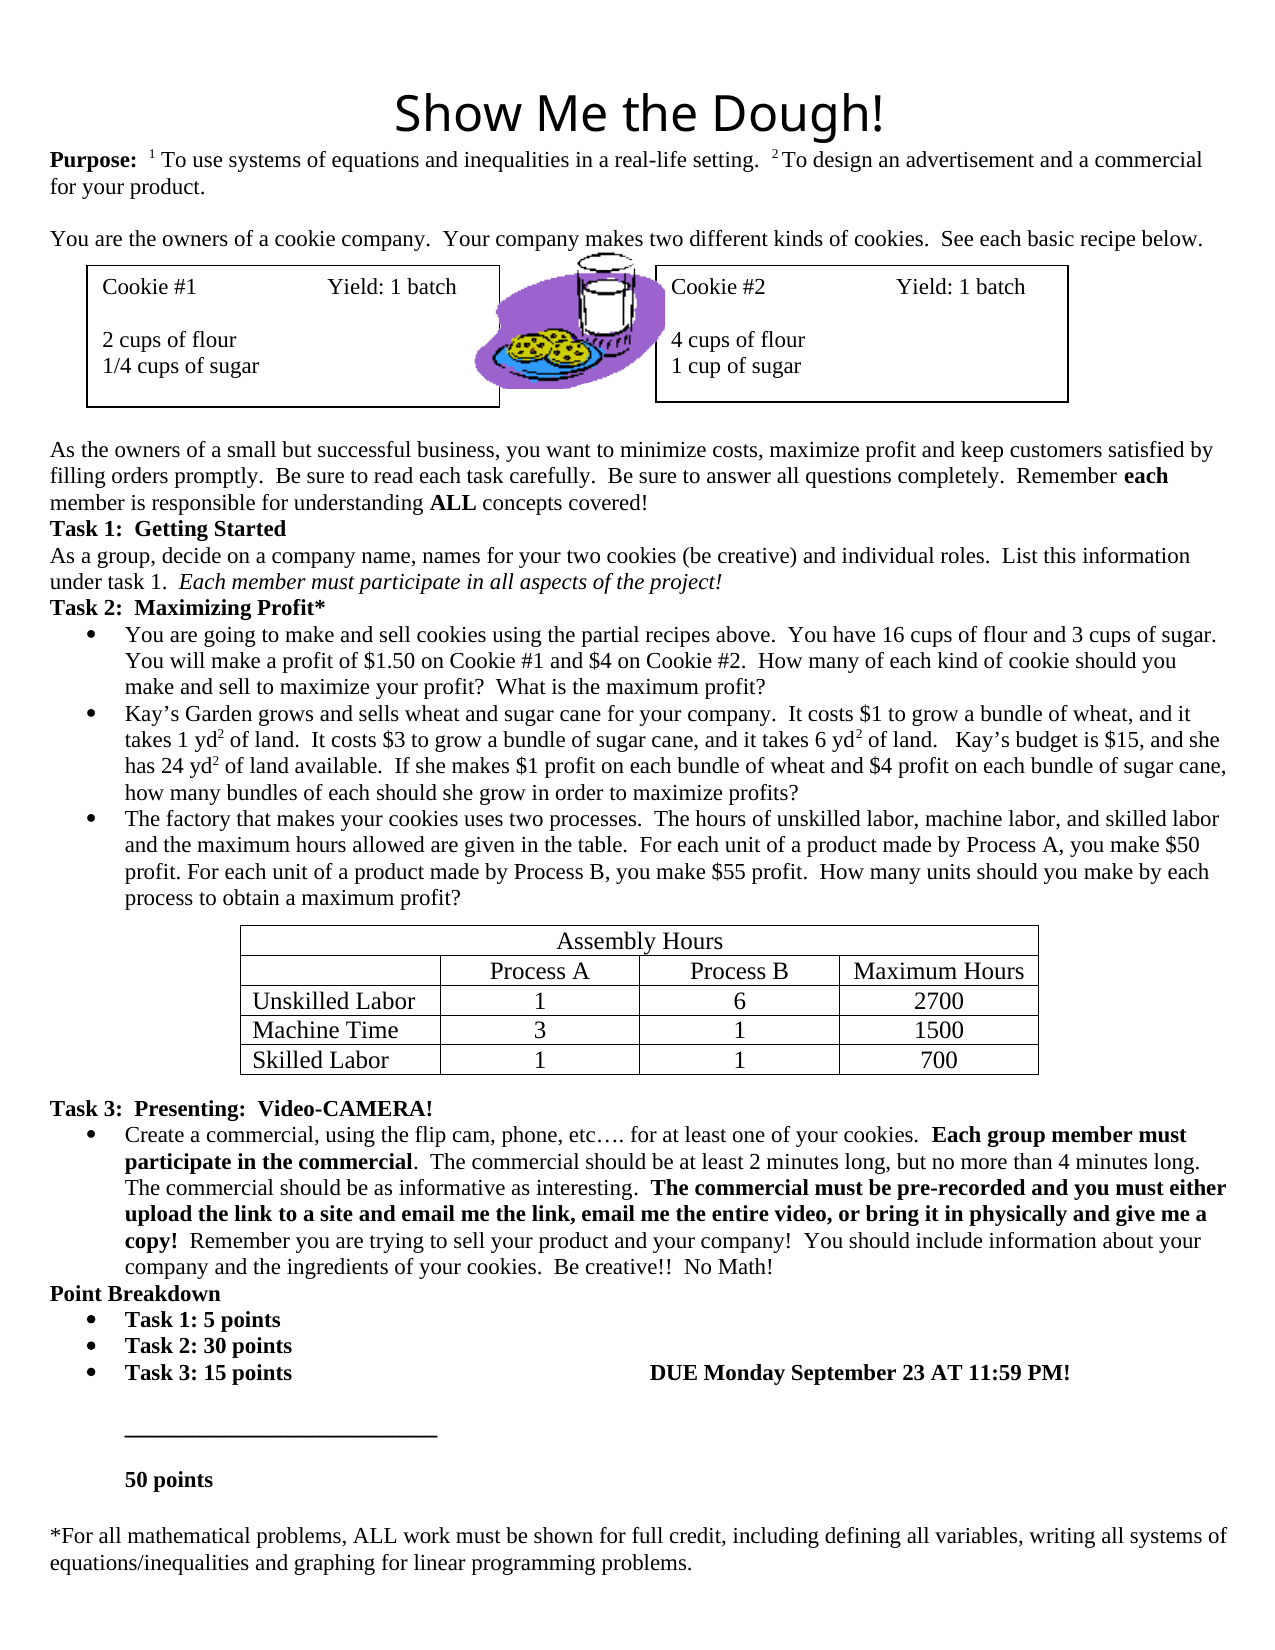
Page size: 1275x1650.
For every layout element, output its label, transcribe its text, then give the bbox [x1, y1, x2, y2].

text _________________________ [124, 1411, 1230, 1440]
table_cell 6 [640, 986, 839, 1014]
list The factory that makes your cookies uses two processes. The hours of unskilled labor, machine labor, and skilled labor and the maximum hours allowed are given in the table. For each unit of a product made by Process A, you make $50 profit. For each unit of a product made by Process B, you make $55 profit. How many units should you make by each process to obtain a maximum profit? [87, 805, 1230, 911]
picture [474, 252, 666, 389]
table_cell 700 [840, 1045, 1038, 1074]
table_cell Machine Time [241, 1016, 440, 1044]
list Create a commercial, using the flip cam, phone, etc…. for at least one of your cookies. Each group member must participate in the commercial. The commercial should be at least 2 minutes long, but no more than 4 minutes long. The commercial should be as informative as interesting. The commercial must be pre-recorded and you must either upload the link to a site and email me the link, email me the entire video, or bring it in physically and give me a copy! Remember you are trying to sell your product and your company! You should include information about your company and the ingredients of your cookies. Be creative!! No Math! [87, 1121, 1230, 1279]
table_header Assembly Hours [241, 926, 1038, 955]
table_cell 1 [640, 1016, 839, 1044]
text You are the owners of a cookie company. Your company makes two different kinds of cookies. See each basic recipe below. [49, 225, 1230, 252]
table_cell 1 [441, 986, 639, 1014]
text Show Me the Dough! [49, 78, 1230, 146]
table_cell Process B [640, 956, 839, 985]
list Task 2: 30 points [87, 1332, 1230, 1359]
subtitle Task 2: Maximizing Profit* [49, 594, 1230, 621]
text Task 1: Getting Started [49, 515, 1230, 542]
table_cell Maximum Hours [840, 956, 1038, 985]
table_cell Unskilled Labor [241, 986, 440, 1014]
table_cell 2700 [840, 986, 1038, 1014]
text Purpose: 1 To use systems of equations and inequalities in a real-life setting. 2 To design an advertisement and a commercial for your product. [49, 146, 1230, 199]
table_cell Process A [441, 956, 639, 985]
list You are going to make and sell cookies using the partial recipes above. You have 16 cups of flour and 3 cups of sugar. You will make a profit of $1.50 on Cookie #1 and $4 on Cookie #2. How many of each kind of cookie should you make and sell to maximize your profit? What is the maximum profit? [87, 621, 1230, 700]
list Kay’s Garden grows and sells wheat and sugar cane for your company. It costs $1 to grow a bundle of wheat, and it takes 1 yd2 of land. It costs $3 to grow a bundle of sugar cane, and it takes 6 yd2 of land. Kay’s budget is $15, and she has 24 yd2 of land available. If she makes $1 profit on each bundle of wheat and $4 profit on each bundle of sugar cane, how many bundles of each should she grow in order to maximize profits? [87, 700, 1230, 805]
list Task 1: 5 points [87, 1306, 1230, 1332]
text As the owners of a small but successful business, you want to minimize costs, maximize profit and keep customers satisfied by filling orders promptly. Be sure to read each task carefully. Be sure to answer all questions completely. Remember each member is responsible for understanding ALL concepts covered! [49, 436, 1230, 515]
table_cell [241, 956, 440, 985]
text 50 points [49, 1466, 1230, 1493]
table_cell 1500 [840, 1016, 1038, 1044]
text Point Breakdown [49, 1279, 1230, 1306]
text As a group, decide on a company name, names for your two cookies (be creative) and individual roles. List this information under task 1. Each member must participate in all aspects of the project! [49, 542, 1230, 594]
table_cell Skilled Labor [241, 1045, 440, 1074]
table_cell 1 [441, 1045, 639, 1074]
table_cell 3 [441, 1016, 639, 1044]
text Task 3: Presenting: Video-CAMERA! [49, 1095, 1230, 1121]
table_cell 1 [640, 1045, 839, 1074]
list Task 3: 15 points DUE Monday September 23 AT 11:59 PM! [87, 1359, 1230, 1385]
